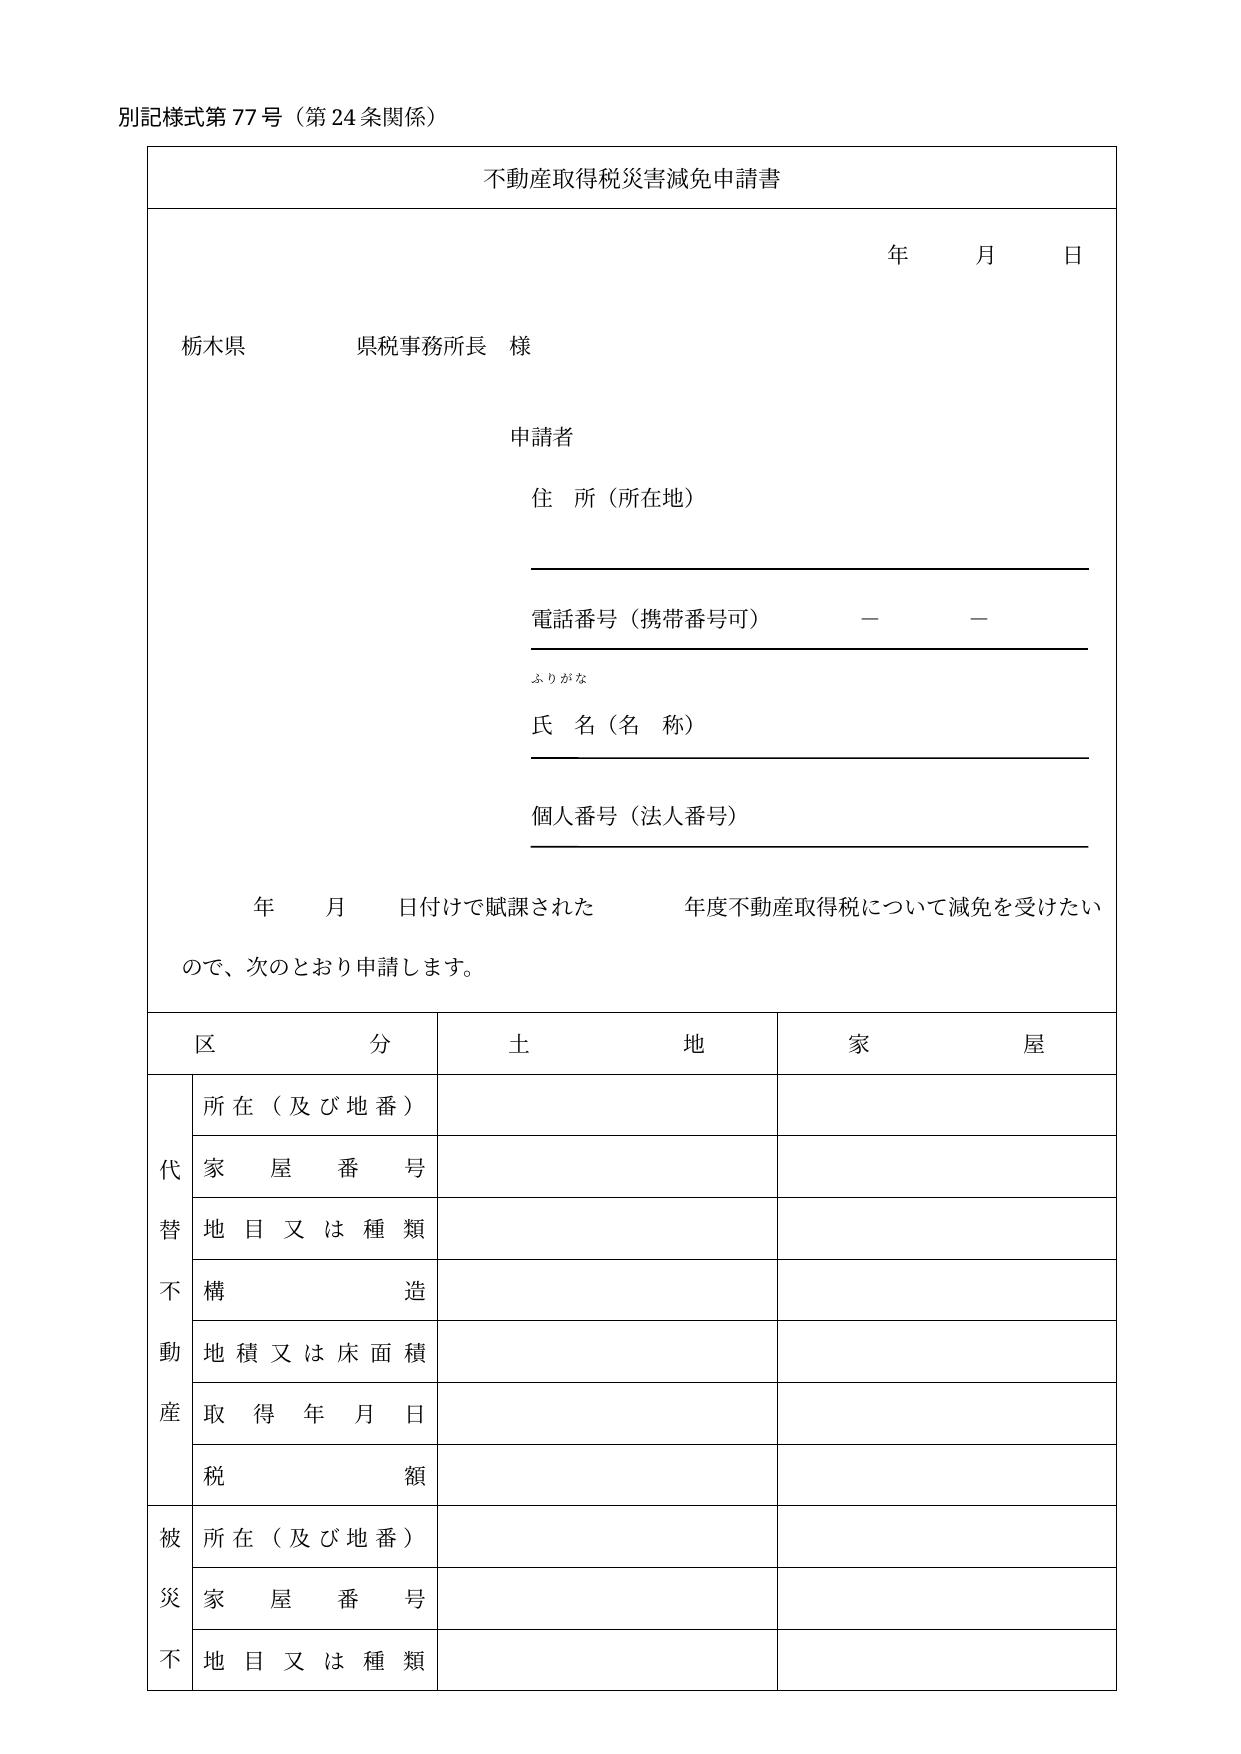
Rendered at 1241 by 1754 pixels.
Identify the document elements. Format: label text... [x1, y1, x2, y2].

table_header 不動産取得税災害減免申請書 [148, 147, 1116, 208]
table_cell [438, 1321, 777, 1382]
table_cell 地目又は種類 [193, 1198, 437, 1258]
table_cell [778, 1383, 1116, 1443]
table_cell [438, 1506, 777, 1567]
table_cell [438, 1136, 777, 1197]
table_cell [438, 1630, 777, 1690]
table_cell [438, 1568, 777, 1628]
table_cell [438, 1260, 777, 1320]
table_cell [438, 1383, 777, 1443]
table_cell 所在（及び地番） [193, 1075, 437, 1135]
table_cell [778, 1506, 1116, 1567]
table_cell 区 分 [148, 1013, 437, 1073]
table_cell 取得年月日 [193, 1383, 437, 1443]
table_cell 年 月 日 栃木県 県税事務所長 様 申請者 住 所（所在地） 電話番号（携帯番号可） － － ふりがな 氏 名（名 称） 個人番号（法人番号） 年 月 日付けで賦課された 年度不動産取得税について減免を受けたいので、次のとおり申請します。 [148, 209, 1116, 1012]
table_cell [438, 1198, 777, 1258]
table_cell 地積又は床面積 [193, 1321, 437, 1382]
text 別記様式第77号（第24条関係） [118, 85, 1122, 146]
table_cell [778, 1198, 1116, 1258]
table_cell [778, 1568, 1116, 1628]
table_cell [778, 1136, 1116, 1197]
table_cell [778, 1260, 1116, 1320]
table_cell [778, 1445, 1116, 1505]
table_cell 所在（及び地番） [193, 1506, 437, 1567]
table_cell 地目又は種類 [193, 1630, 437, 1690]
table_cell [778, 1075, 1116, 1135]
table_cell 代替不動産 [148, 1075, 192, 1505]
table_cell [438, 1075, 777, 1135]
table_cell 税額 [193, 1445, 437, 1505]
table_cell [778, 1321, 1116, 1382]
table_cell [778, 1630, 1116, 1690]
table_cell 構造 [193, 1260, 437, 1320]
table_cell 家屋番号 [193, 1568, 437, 1628]
table_cell 被災不動産 [148, 1506, 192, 1690]
table_cell [438, 1445, 777, 1505]
table_cell 家屋番号 [193, 1136, 437, 1197]
table_cell 土 地 [438, 1013, 777, 1073]
table_cell 家 屋 [778, 1013, 1116, 1073]
